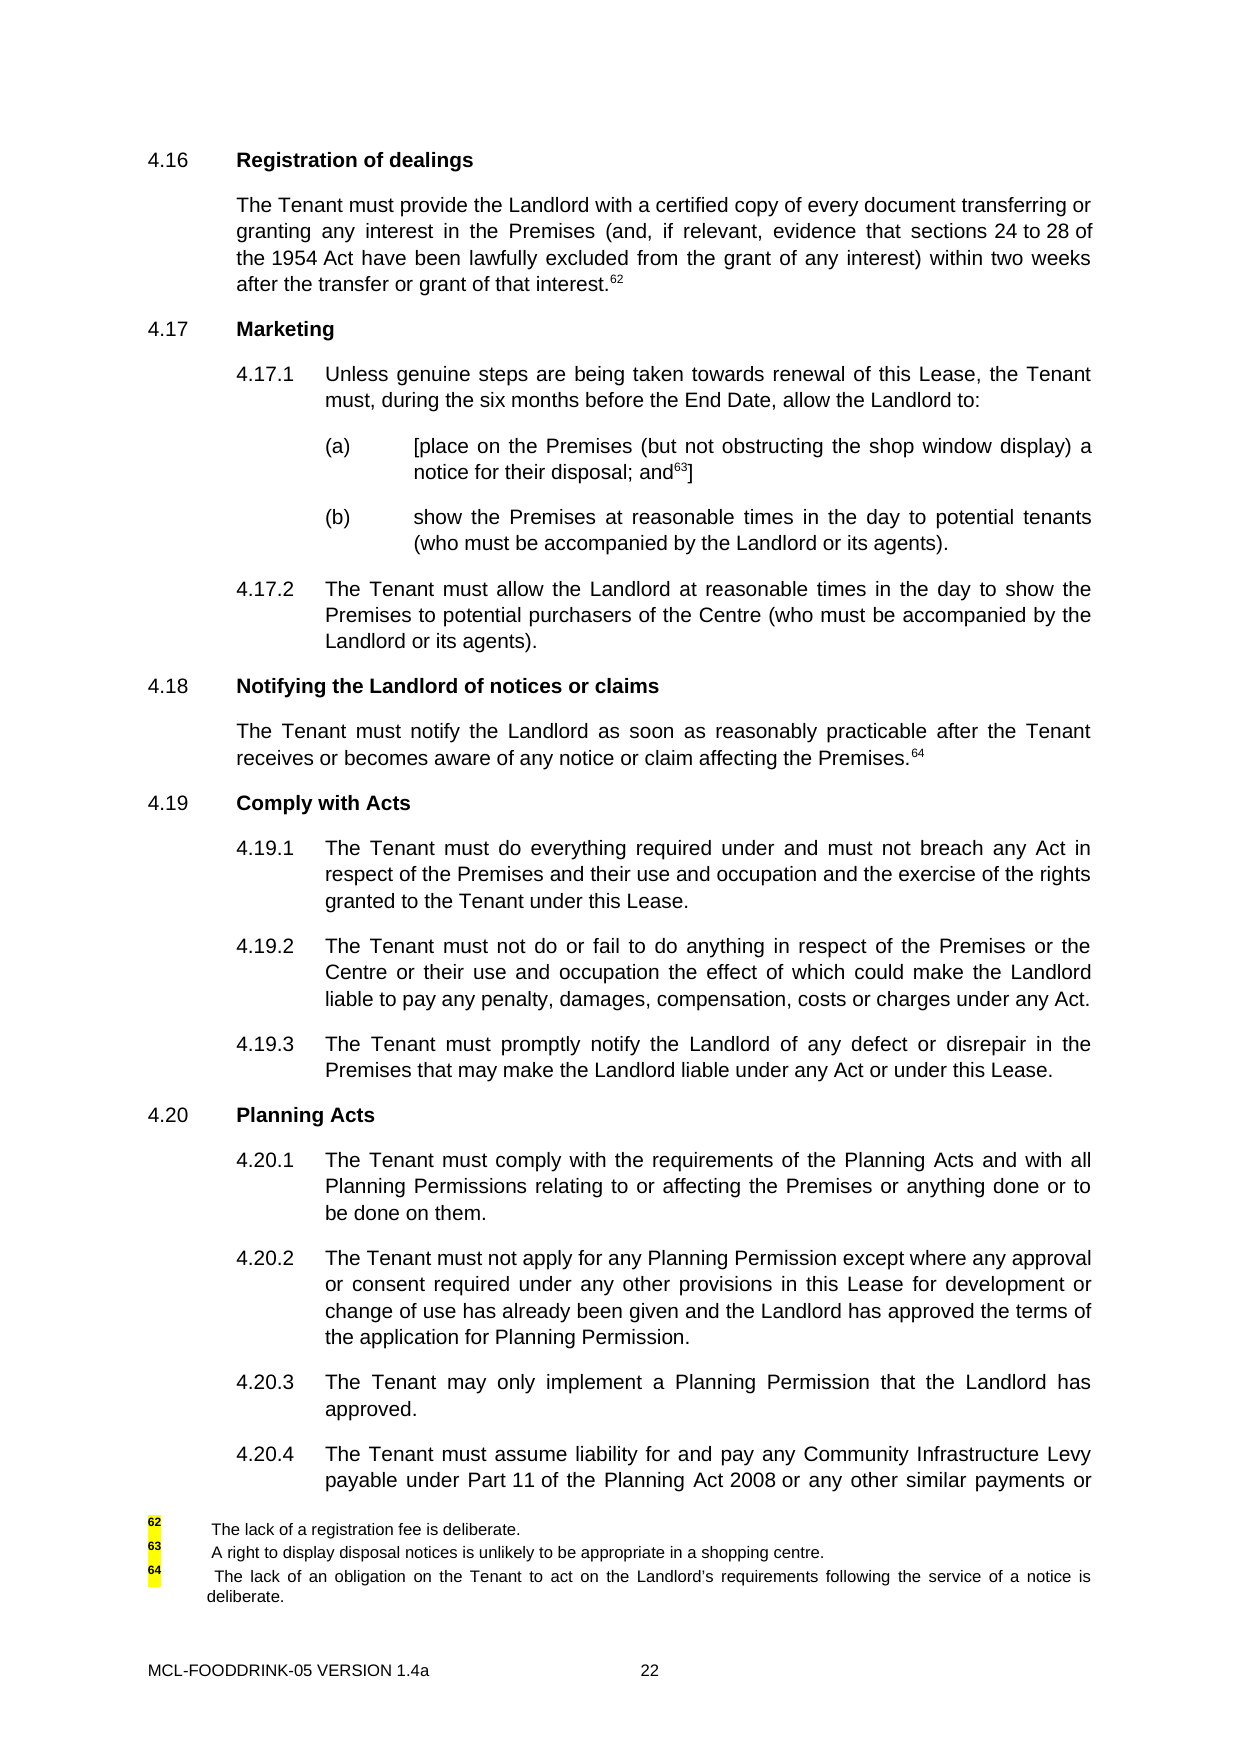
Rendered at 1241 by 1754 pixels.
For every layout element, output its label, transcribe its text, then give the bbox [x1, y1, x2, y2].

subtitle show the Premises at reasonable times in the day to potential tenants (who must be accompanied by the Landlord or its agents). [325, 505, 1093, 555]
subtitle The Tenant must not do or fail to do anything in respect of the Premises or the Centre or their use and occupation the effect of which could make the Landlord liable to pay any penalty, damages, compensation, costs or charges under any Act. [236, 934, 1093, 1010]
subtitle The Tenant must comply with the requirements of the Planning Acts and with all Planning Permissions relating to or affecting the Premises or anything done or to be done on them. [236, 1148, 1093, 1225]
subtitle The Tenant must not apply for any Planning Permission except where any approval or consent required under any other provisions in this Lease for development or change of use has already been given and the Landlord has approved the terms of the application for Planning Permission. [236, 1246, 1093, 1349]
subtitle Notifying the Landlord of notices or claims [148, 674, 1093, 698]
text The Tenant must notify the Landlord as soon as reasonably practicable after the Tenant receives or becomes aware of any notice or claim affecting the Premises. [236, 719, 1093, 769]
text The Tenant must provide the Landlord with a certified copy of every document transferring or granting any interest in the Premises (and, if relevant, evidence that sections 24 to 28 of the 1954 Act have been lawfully excluded from the grant of any interest) within two weeks after the transfer or grant of that interest. [236, 193, 1093, 296]
subtitle The Tenant must do everything required under and must not breach any Act in respect of the Premises and their use and occupation and the exercise of the rights granted to the Tenant under this Lease. [236, 836, 1093, 912]
subtitle [place on the Premises (but not obstructing the shop window display) a notice for their disposal; and] [325, 433, 1093, 484]
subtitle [236, 1441, 1093, 1492]
subtitle Unless genuine steps are being taken towards renewal of this Lease, the Tenant must, during the six months before the End Date, allow the Landlord to: [236, 362, 1093, 412]
subtitle Comply with Acts [148, 791, 1093, 815]
subtitle The Tenant must allow the Landlord at reasonable times in the day to show the Premises to potential purchasers of the Centre (who must be accompanied by the Landlord or its agents). [236, 576, 1093, 653]
subtitle The Tenant may only implement a Planning Permission that the Landlord has approved. [236, 1370, 1093, 1420]
subtitle Marketing [148, 317, 1093, 341]
subtitle Planning Acts [148, 1103, 1093, 1127]
subtitle Registration of dealings [148, 148, 1093, 172]
subtitle The Tenant must promptly notify the Landlord of any defect or disrepair in the Premises that may make the Landlord liable under any Act or under this Lease. [236, 1031, 1093, 1082]
